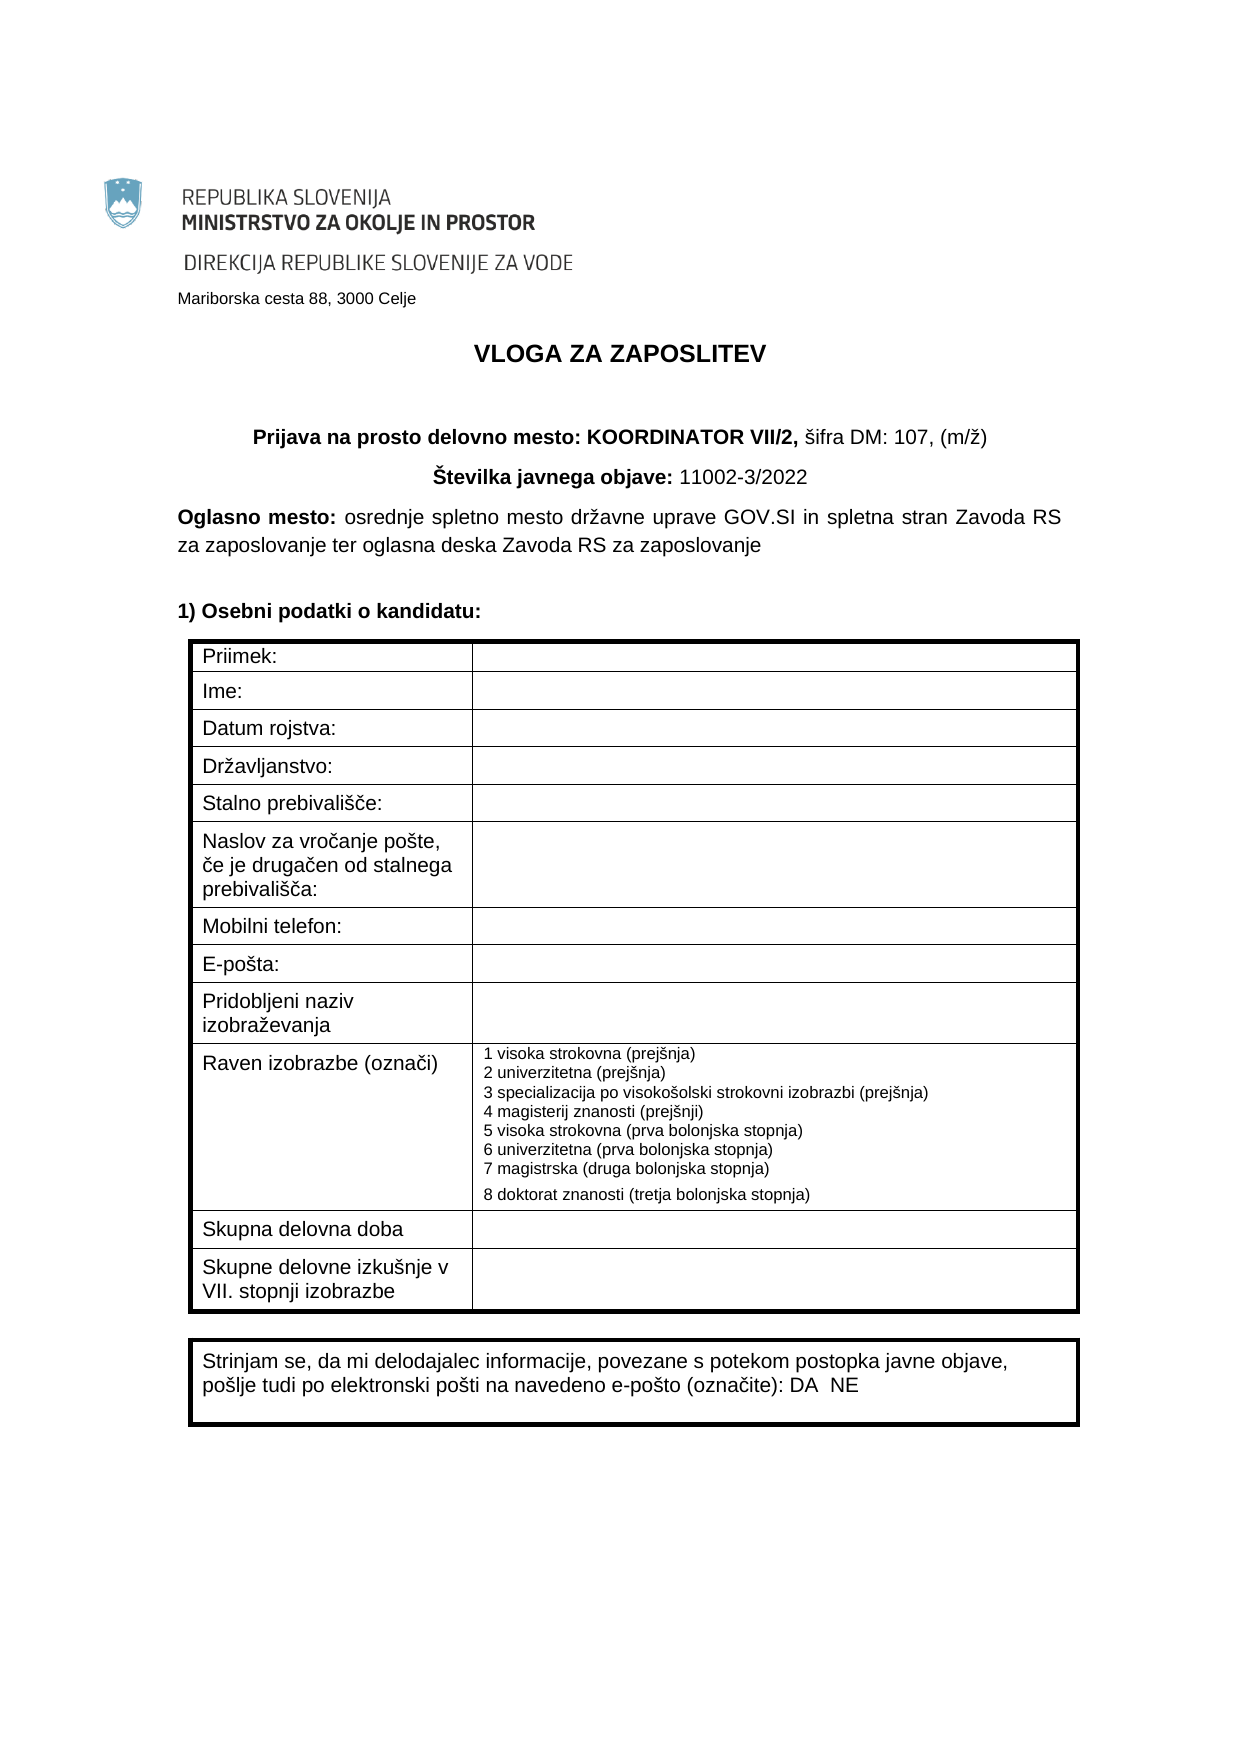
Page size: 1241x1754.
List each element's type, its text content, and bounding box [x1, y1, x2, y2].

table_cell [473, 672, 1076, 709]
table_cell Skupne delovne izkušnje v VII. stopnji izobrazbe [193, 1249, 472, 1309]
table_cell [473, 785, 1076, 821]
table_cell Ime: [193, 672, 472, 709]
table_cell Raven izobrazbe (označi) [193, 1044, 472, 1210]
table_cell [473, 983, 1076, 1043]
picture [103, 177, 573, 274]
table_cell [473, 908, 1076, 944]
table_cell Državljanstvo: [193, 747, 472, 784]
table_cell Mobilni telefon: [193, 908, 472, 944]
table_cell Stalno prebivališče: [193, 785, 472, 821]
text 1) Osebni podatki o kandidatu: [177, 599, 1063, 623]
table_cell E-pošta: [193, 945, 472, 982]
table_cell Pridobljeni naziv izobraževanja [193, 983, 472, 1043]
table_cell Datum rojstva: [193, 710, 472, 746]
table_header Strinjam se, da mi delodajalec informacije, povezane s potekom postopka javne objave, pošlje tudi po elektronski pošti na navedeno e-pošto (označite): DA NE [193, 1342, 1076, 1422]
table_header [473, 644, 1076, 671]
table_cell [473, 1249, 1076, 1309]
table_cell [473, 822, 1076, 907]
text Oglasno mesto: osrednje spletno mesto državne uprave GOV.SI in spletna stran Zavoda RS za zaposlovanje ter oglasna deska Zavoda RS za zaposlovanje [177, 505, 1063, 557]
table_cell Naslov za vročanje pošte, če je drugačen od stalnega prebivališča: [193, 822, 472, 907]
table_cell Skupna delovna doba [193, 1211, 472, 1247]
table_cell [473, 710, 1076, 746]
table_cell [473, 1211, 1076, 1247]
table_cell [473, 945, 1076, 982]
text Prijava na prosto delovno mesto: KOORDINATOR VII/2, šifra DM: 107, (m/ž) [177, 425, 1063, 449]
table_header Priimek: [193, 644, 472, 671]
text VLOGA ZA ZAPOSLITEV [177, 339, 1063, 368]
text Številka javnega objave: 11002-3/2022 [177, 465, 1063, 489]
table_cell 1 visoka strokovna (prejšnja) 2 univerzitetna (prejšnja) 3 specializacija po visokošolski strokovni izobrazbi (prejšnja) 4 magisterij znanosti (prejšnji) 5 visoka strokovna (prva bolonjska stopnja) 6 univerzitetna (prva bolonjska stopnja) 7 magistrska (druga bolonjska stopnja) 8 doktorat znanosti (tretja bolonjska stopnja) [473, 1044, 1076, 1210]
table_cell [473, 747, 1076, 784]
